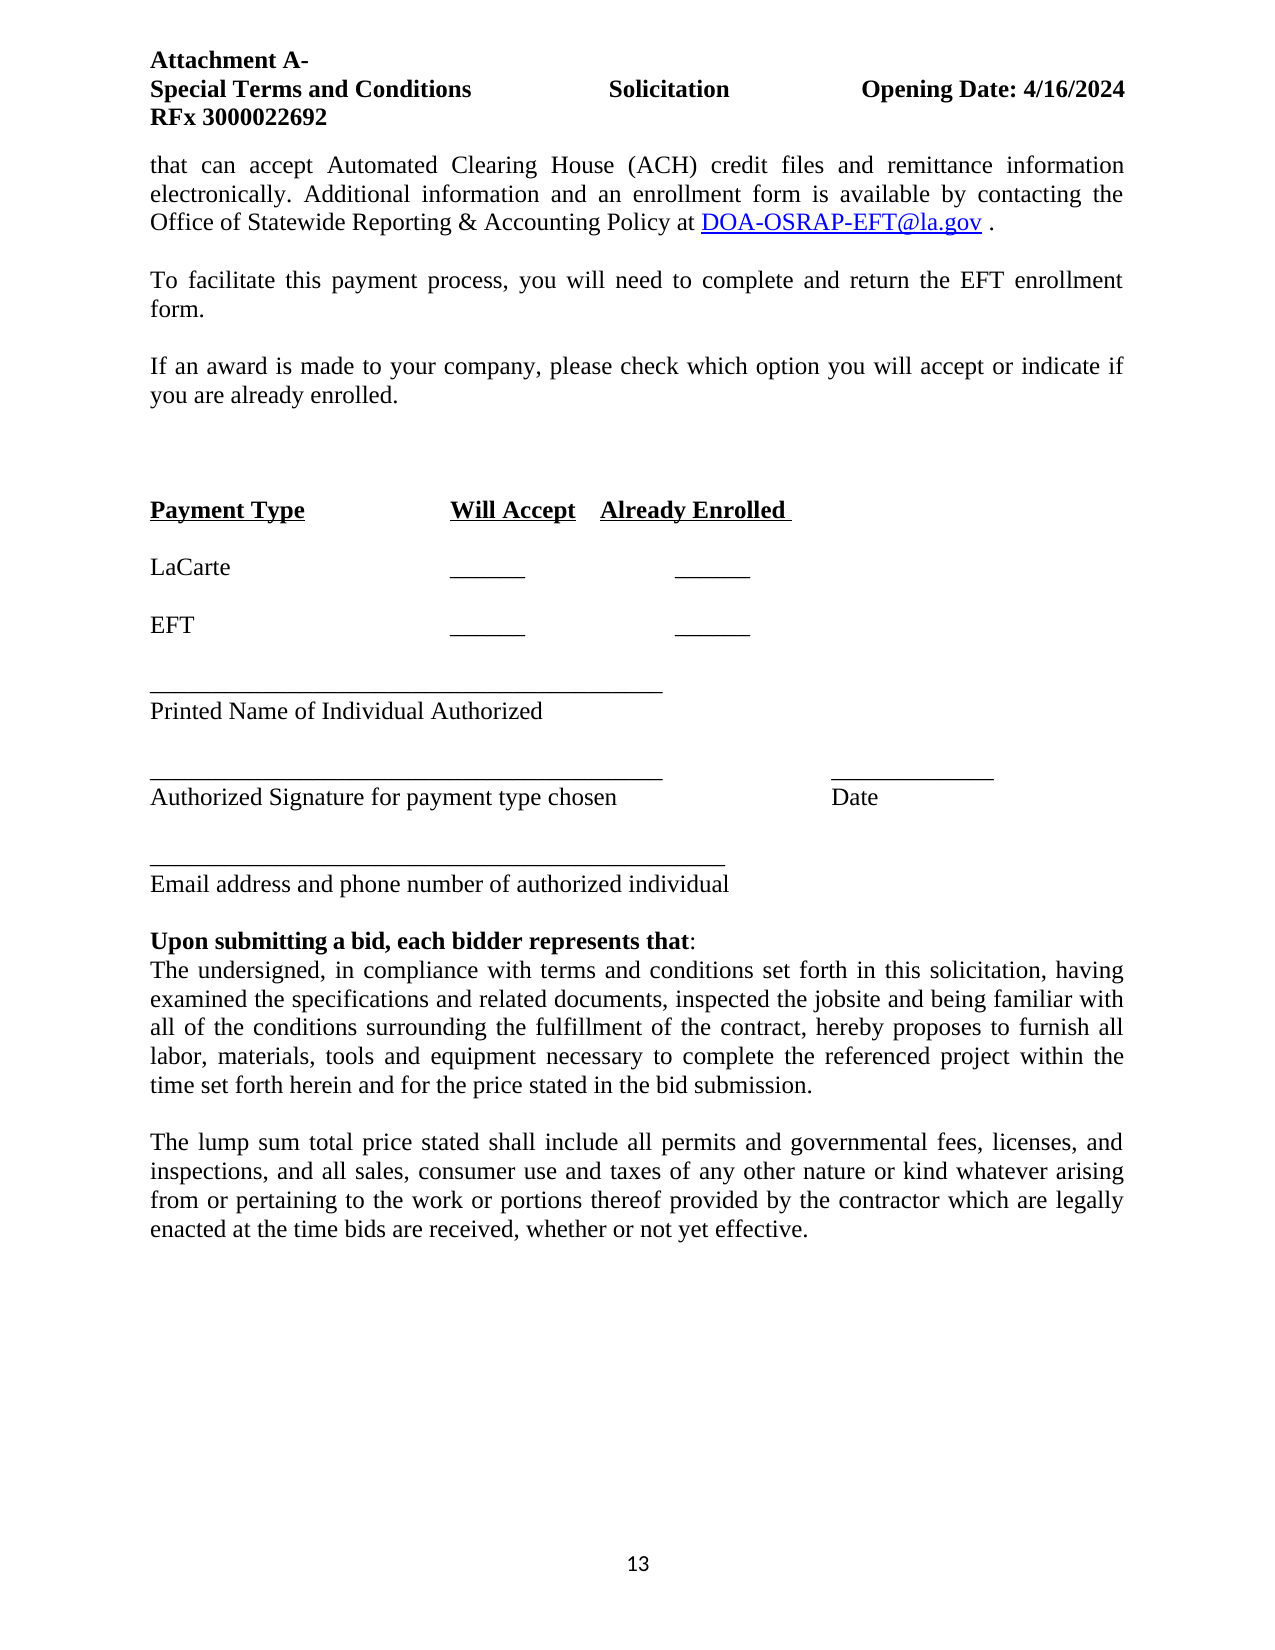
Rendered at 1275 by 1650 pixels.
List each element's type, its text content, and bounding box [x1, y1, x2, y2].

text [150, 150, 1125, 236]
text ______________________________________________ [150, 840, 1125, 869]
text EFT ______ ______ [150, 610, 1125, 639]
text To facilitate this payment process, you will need to complete and return the EFT enrollment form. [150, 265, 1125, 322]
text Email address and phone number of authorized individual [150, 869, 1125, 897]
text _________________________________________ [150, 667, 1125, 696]
text The lump sum total price stated shall include all permits and governmental fees, licenses, and inspections, and all sales, consumer use and taxes of any other nature or kind whatever arising from or pertaining to the work or portions thereof provided by the contractor which are legally enacted at the time bids are received, whether or not yet effective. [150, 1127, 1125, 1242]
text Printed Name of Individual Authorized [150, 696, 1125, 725]
text LaCarte ______ ______ [150, 552, 1125, 581]
text If an award is made to your company, please check which option you will accept or indicate if you are already enrolled. [150, 351, 1125, 409]
text _________________________________________ _____________ [150, 754, 1125, 782]
text The undersigned, in compliance with terms and conditions set forth in this solicitation, having examined the specifications and related documents, inspected the jobsite and being familiar with all of the conditions surrounding the fulfillment of the contract, hereby proposes to furnish all labor, materials, tools and equipment necessary to complete the referenced project within the time set forth herein and for the price stated in the bid submission. [150, 955, 1125, 1099]
text Authorized Signature for payment type chosen Date [150, 782, 1125, 811]
text Payment Type Will Accept Already Enrolled [150, 495, 1125, 524]
text Upon submitting a bid, each bidder represents that: [150, 926, 1125, 955]
